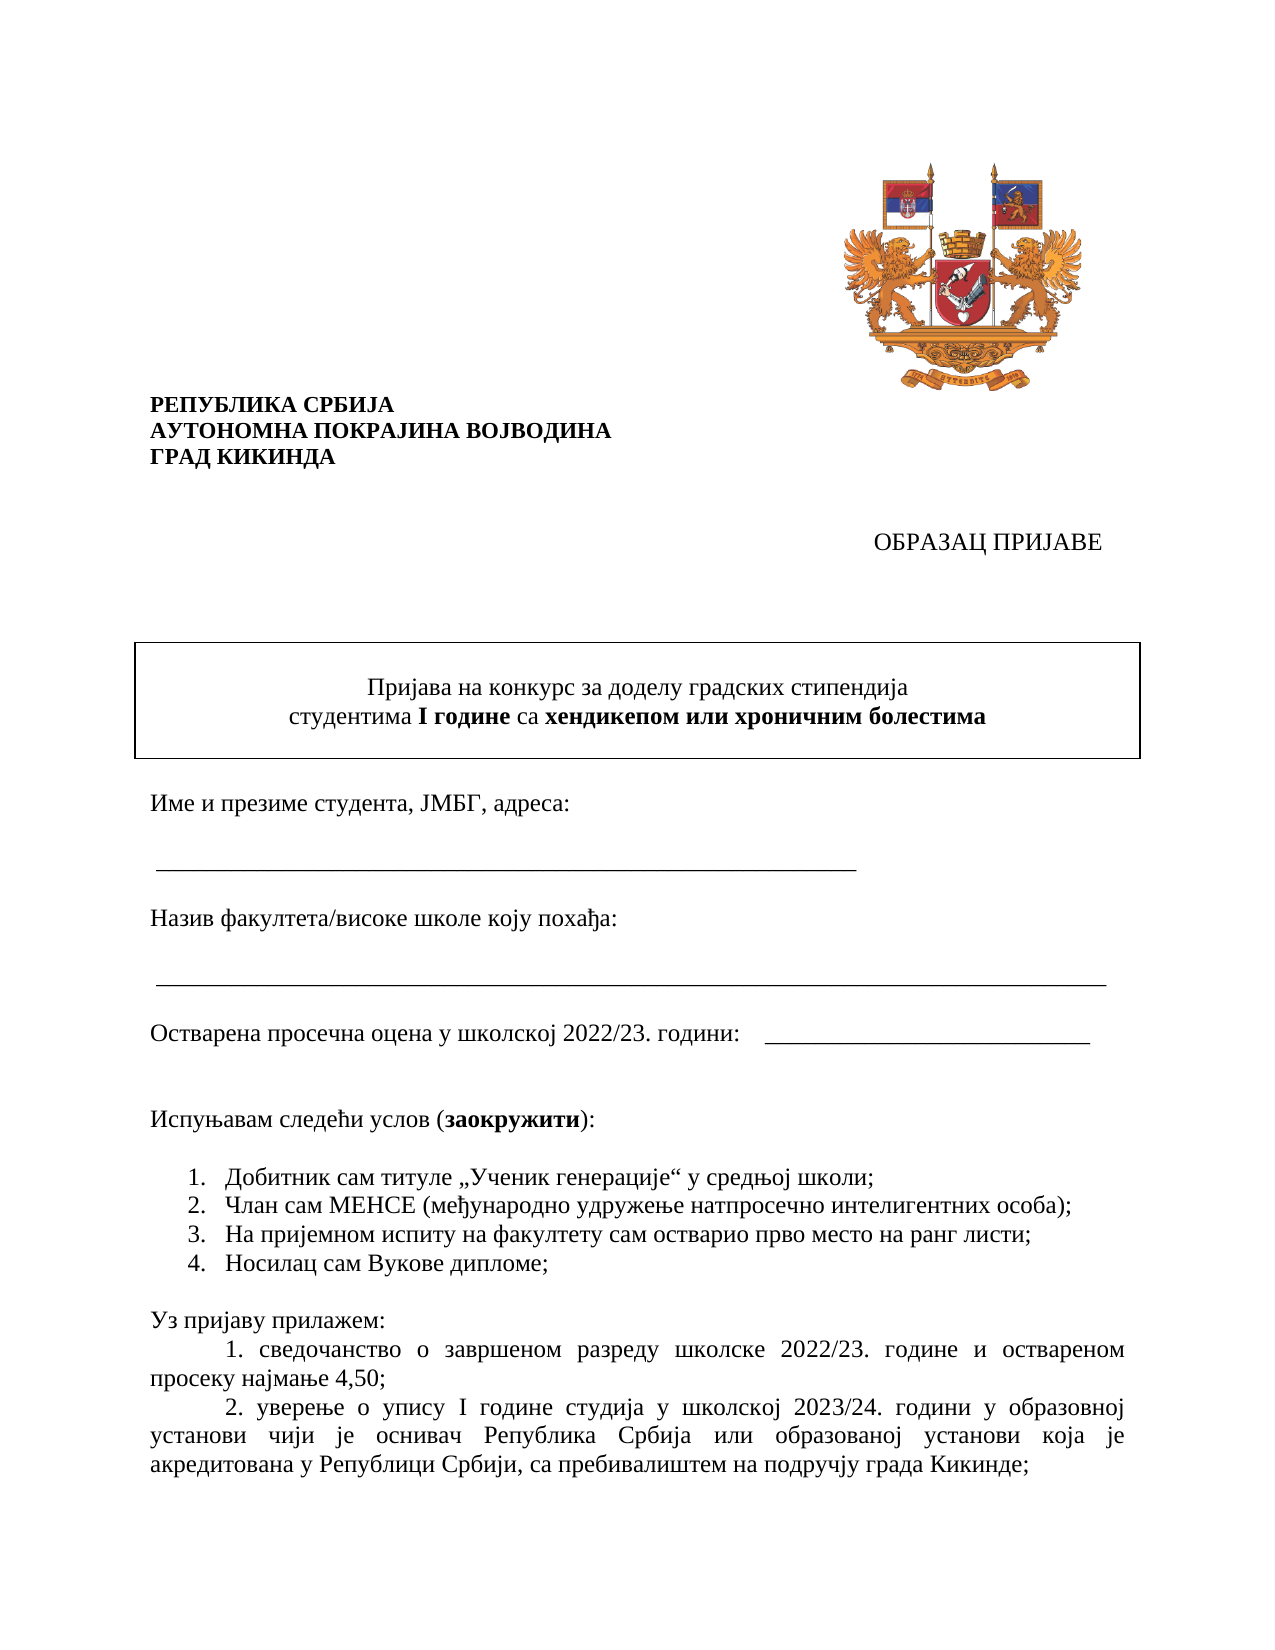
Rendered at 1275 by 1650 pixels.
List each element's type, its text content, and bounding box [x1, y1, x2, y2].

list Носилац сам Вукове дипломе; [187, 1248, 1125, 1277]
picture [843, 162, 1082, 391]
text Назив факултета/високе школе коју похађа: [150, 903, 1125, 932]
text ____________________________________________________________________________ [150, 961, 1125, 989]
text 2. уверење о упису I године студија у школској 2023/24. години у образовној установи чији је оснивач Република Србија или образованој установи која је акредитована у Републици Србији, са пребивалиштем на подручју града Кикинде; [150, 1392, 1125, 1478]
text РЕПУБЛИКА СРБИЈА [150, 391, 1125, 417]
text АУТОНОМНА ПОКРАЈИНА ВОЈВОДИНА [150, 417, 1125, 443]
text ________________________________________________________ [150, 846, 1125, 874]
text Уз пријаву прилажем: [150, 1306, 1125, 1334]
text 1. сведочанство о завршеном разреду школске 2022/23. године и оствареном просеку најмање 4,50; [150, 1334, 1125, 1392]
text ГРАД КИКИНДА [150, 443, 1125, 470]
list Члан сам МЕНСЕ (међународно удружење натпросечно интелигентних особа); [187, 1191, 1125, 1219]
text Остварена просечна оцена у школској 2022/23. години: __________________________ [150, 1018, 1125, 1047]
text ОБРАЗАЦ ПРИЈАВЕ [150, 527, 1125, 556]
table_header Пријава на конкурс за доделу градских стипендија студентима I године са хендикепом или хроничним болестима [136, 643, 1139, 758]
text Име и презиме студента, ЈМБГ, адреса: [150, 788, 1125, 817]
list На пријемном испиту на факултету сам остварио прво место на ранг листи; [187, 1219, 1125, 1248]
list Добитник сам титуле „Ученик генерације“ у средњој школи; [187, 1162, 1125, 1191]
text Испуњавам следећи услов (заокружити): [150, 1104, 1125, 1133]
